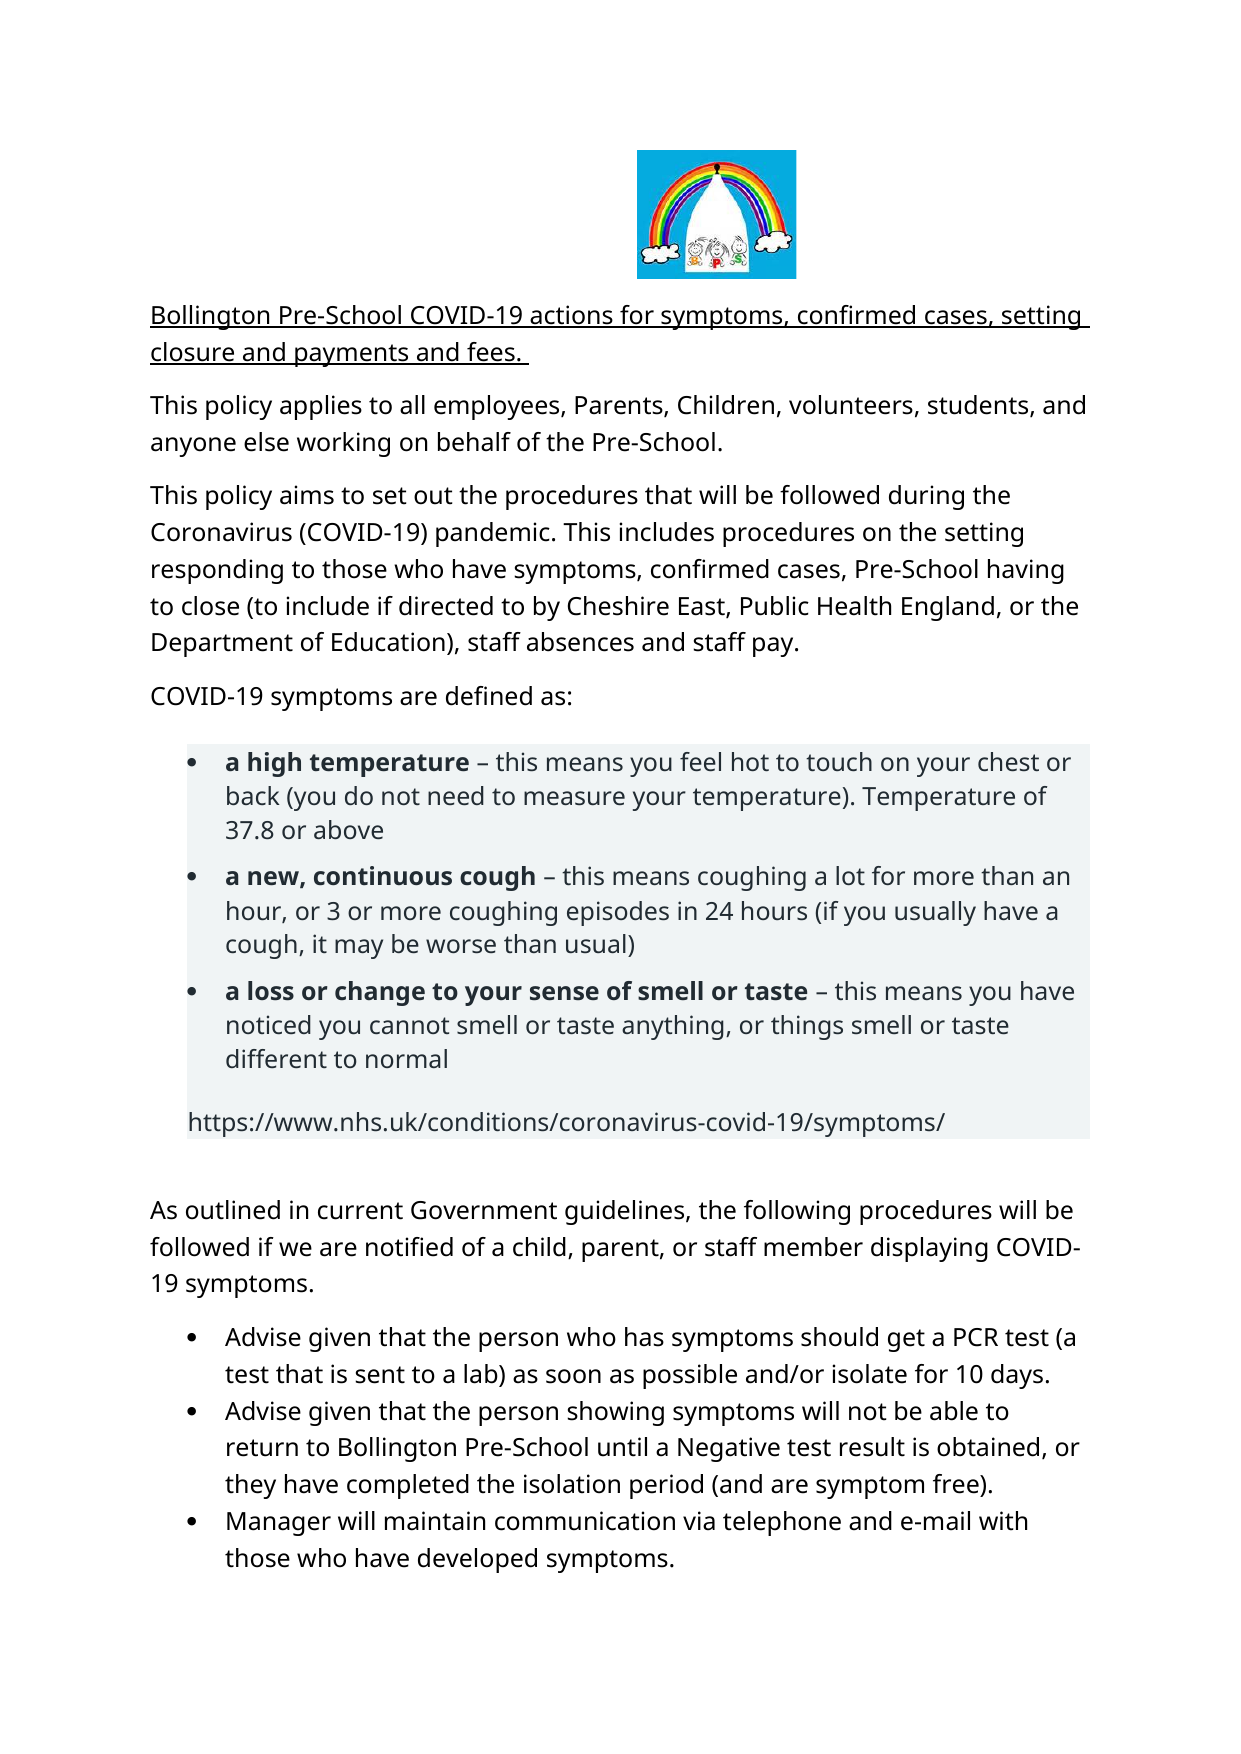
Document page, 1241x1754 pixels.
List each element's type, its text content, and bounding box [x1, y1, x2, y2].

list Manager will maintain communication via telephone and e-mail with those who have developed symptoms. [187, 1503, 1090, 1574]
list a loss or change to your sense of smell or taste – this means you have noticed you cannot smell or taste anything, or things smell or taste different to normal [187, 974, 1090, 1076]
text Bollington Pre-School COVID-19 actions for symptoms, confirmed cases, setting closure and payments and fees. [150, 328, 1090, 368]
list a high temperature – this means you feel hot to touch on your chest or back (you do not need to measure your temperature). Temperature of 37.8 or above [187, 744, 1090, 847]
list Advise given that the person who has symptoms should get a PCR test (a test that is sent to a lab) as soon as possible and/or isolate for 10 days. [187, 1319, 1090, 1390]
text This policy applies to all employees, Parents, Children, volunteers, students, and anyone else working on behalf of the Pre-School. [150, 388, 1090, 458]
text Bollington Pre-School COVID-19 actions for symptoms, confirmed cases, setting closure and payments and fees. [150, 297, 1090, 326]
text https://www.nhs.uk/conditions/coronavirus-covid-19/symptoms/ [187, 1105, 1090, 1139]
text COVID-19 symptoms are defined as: [150, 678, 1090, 712]
text As outlined in current Government guidelines, the following procedures will be followed if we are notified of a child, parent, or staff member displaying COVID-19 symptoms. [150, 1193, 1090, 1300]
picture [640, 161, 794, 274]
list a new, continuous cough – this means coughing a lot for more than an hour, or 3 or more coughing episodes in 24 hours (if you usually have a cough, it may be worse than usual) [187, 859, 1090, 961]
list Advise given that the person showing symptoms will not be able to return to Bollington Pre-School until a Negative test result is obtained, or they have completed the isolation period (and are symptom free). [187, 1393, 1090, 1501]
text This policy aims to set out the procedures that will be followed during the Coronavirus (COVID-19) pandemic. This includes procedures on the setting responding to those who have symptoms, confirmed cases, Pre-School having to close (to include if directed to by Cheshire East, Public Health England, or the Department of Education), staff absences and staff pay. [150, 478, 1090, 659]
